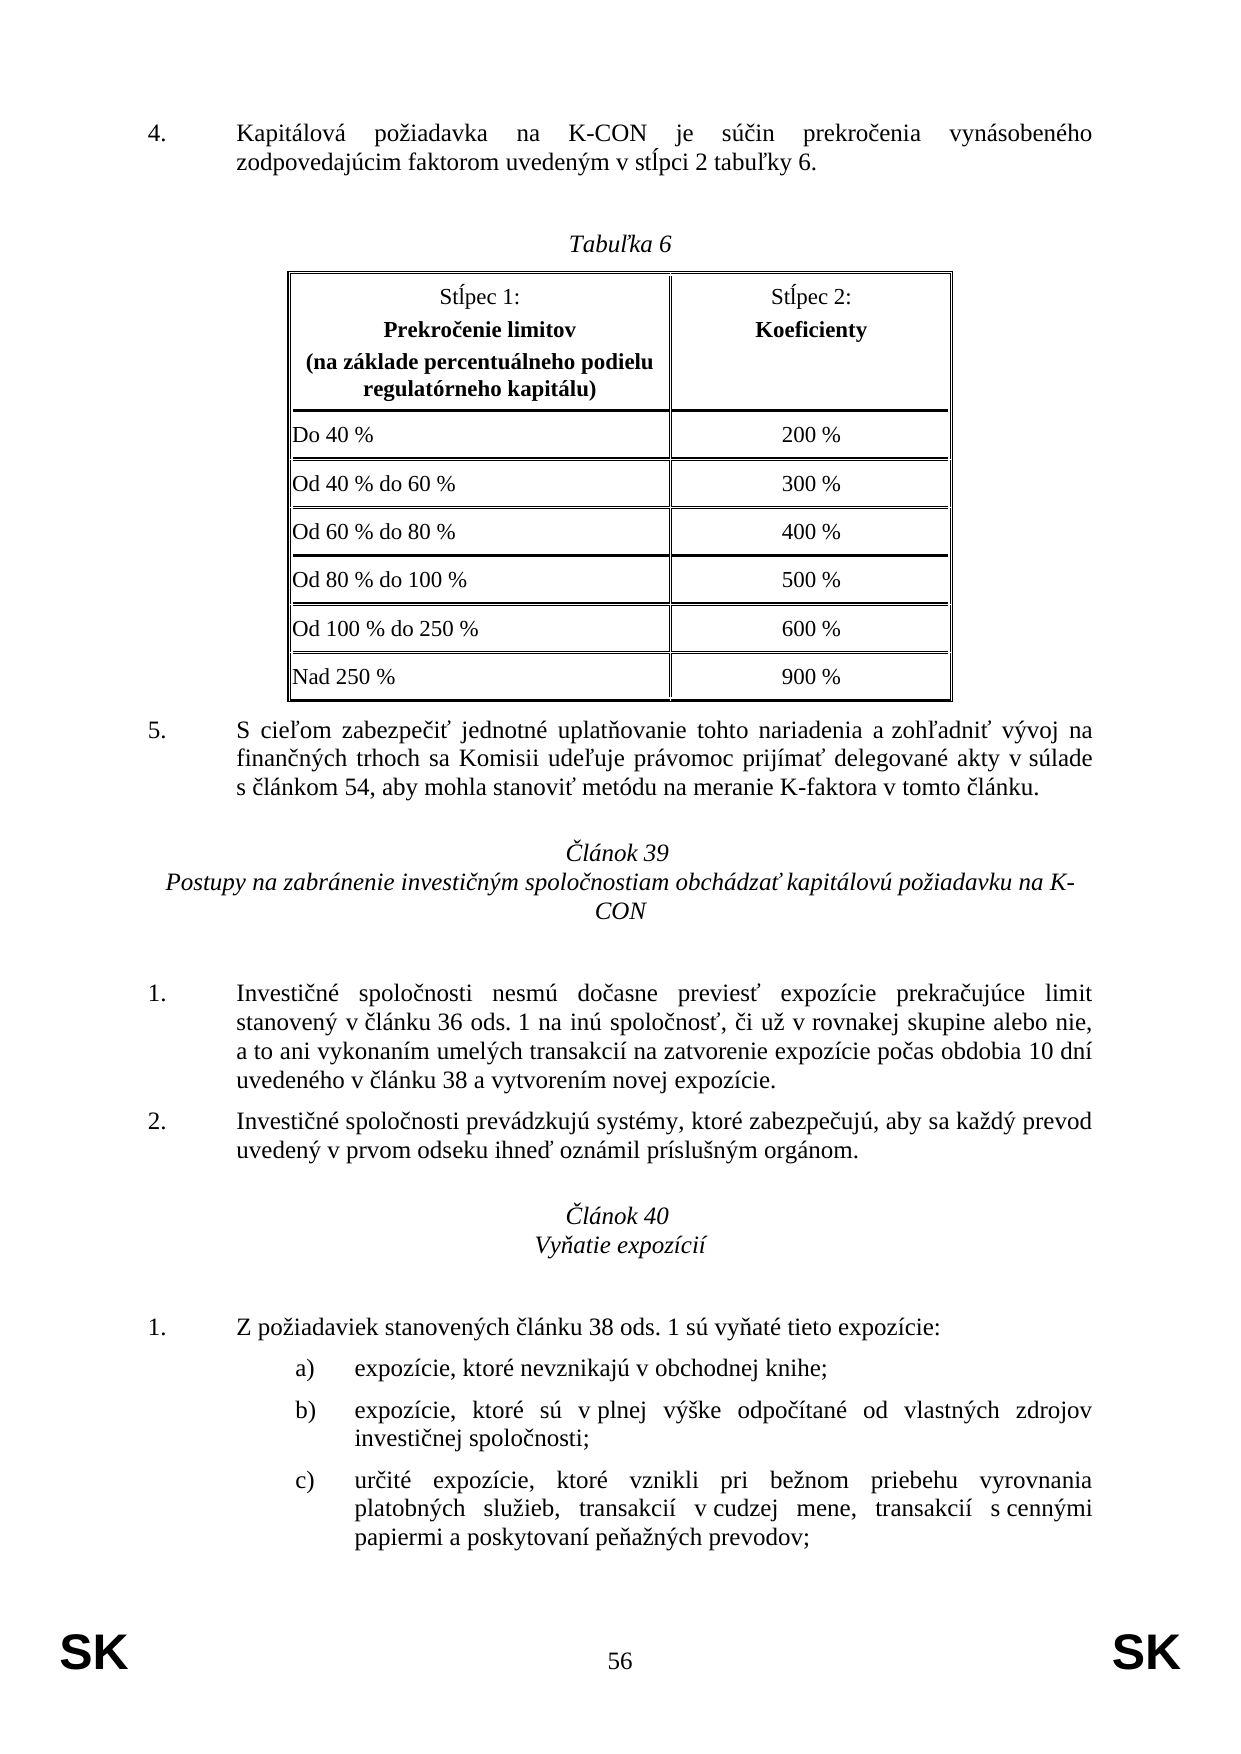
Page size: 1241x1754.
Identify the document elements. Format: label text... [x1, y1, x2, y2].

text Tabuľka 6 [148, 229, 1093, 258]
table_cell Nad 250 % [289, 651, 671, 699]
table_cell 300 % [672, 457, 950, 506]
text 2. Investičné spoločnosti prevádzkujú systémy, ktoré zabezpečujú, aby sa každý prevod uvedený v prvom odseku ihneď oznámil príslušným orgánom. [148, 1106, 1093, 1163]
table_cell 500 % [672, 554, 950, 602]
table_header Stĺpec 2: Koeficienty [671, 274, 950, 409]
table_cell Od 60 % do 80 % [289, 506, 671, 554]
table_header Stĺpec 1: Prekročenie limitov (na základe percentuálneho podielu regulatórneho kapitálu) [291, 274, 671, 409]
text 1. Investičné spoločnosti nesmú dočasne previesť expozície prekračujúce limit stanovený v článku 36 ods. 1 na inú spoločnosť, či už v rovnakej skupine alebo nie, a to ani vykonaním umelých transakcií na zatvorenie expozície počas obdobia 10 dní uvedeného v článku 38 a vytvorením novej expozície. [148, 978, 1093, 1093]
text 5. S cieľom zabezpečiť jednotné uplatňovanie tohto nariadenia a zohľadniť vývoj na finančných trhoch sa Komisii udeľuje právomoc prijímať delegované akty v súlade s článkom 54, aby mohla stanoviť metódu na meranie K-faktora v tomto článku. [148, 715, 1093, 801]
text a) expozície, ktoré nevznikajú v obchodnej knihe; [295, 1353, 1093, 1382]
text b) expozície, ktoré sú v plnej výške odpočítané od vlastných zdrojov investičnej spoločnosti; [295, 1395, 1093, 1452]
table_cell Do 40 % [291, 409, 669, 457]
table_cell 200 % [672, 409, 950, 457]
table_cell Od 40 % do 60 % [291, 457, 669, 506]
table_cell 600 % [672, 602, 950, 651]
table_cell Od 80 % do 100 % [291, 554, 669, 602]
text Článok 40 Vyňatie expozícií [148, 1201, 1093, 1258]
table_cell 900 % [671, 651, 951, 699]
text 4. Kapitálová požiadavka na K-CON je súčin prekročenia vynásobeného zodpovedajúcim faktorom uvedeným v stĺpci 2 tabuľky 6. [148, 118, 1093, 176]
text 1. Z požiadaviek stanovených článku 38 ods. 1 sú vyňaté tieto expozície: [148, 1312, 1093, 1341]
text c) určité expozície, ktoré vznikli pri bežnom priebehu vyrovnania platobných služieb, transakcií v cudzej mene, transakcií s cennými papiermi a poskytovaní peňažných prevodov; [295, 1465, 1093, 1551]
text Článok 39 Postupy na zabránenie investičným spoločnostiam obchádzať kapitálovú požiadavku na K-CON [148, 838, 1093, 925]
table_cell 400 % [671, 506, 951, 554]
table_cell Od 100 % do 250 % [291, 602, 669, 651]
